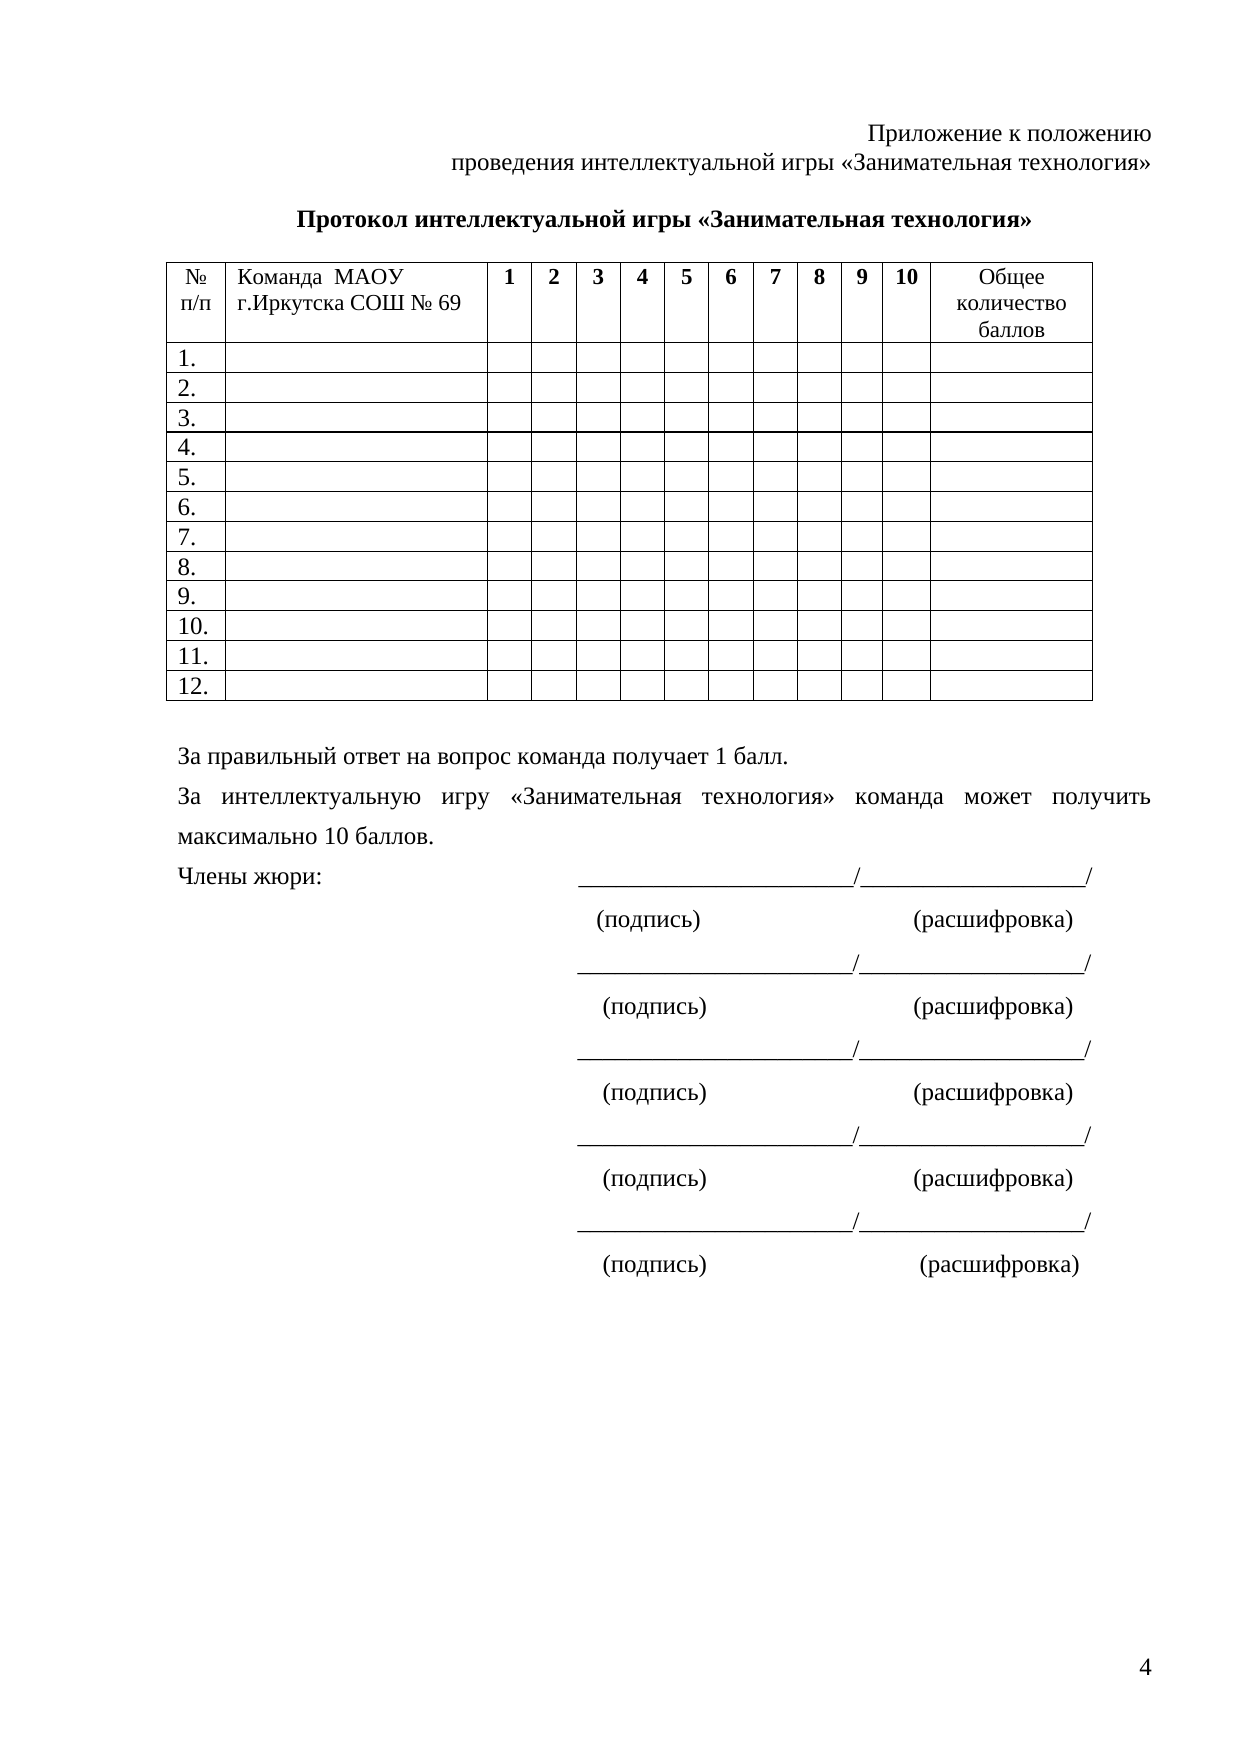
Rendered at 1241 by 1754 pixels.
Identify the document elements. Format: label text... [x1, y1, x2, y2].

table_header 7 [754, 263, 797, 342]
table_cell [931, 522, 1092, 551]
table_header № п/п [167, 263, 225, 342]
table_cell [488, 373, 531, 402]
table_cell [842, 641, 882, 670]
table_cell [665, 522, 708, 551]
table_cell [532, 433, 576, 461]
table_cell [577, 611, 620, 640]
table_cell [709, 433, 753, 461]
table_cell [883, 462, 930, 491]
text Протокол интеллектуальной игры «Занимательная технология» [177, 204, 1152, 233]
table_cell [532, 522, 576, 551]
table_cell [577, 373, 620, 402]
text Члены жюри: ______________________/__________________/ [177, 861, 1152, 890]
table_cell [167, 492, 225, 521]
table_cell [754, 433, 797, 461]
table_cell [842, 522, 882, 551]
table_cell [798, 403, 841, 431]
table_cell [621, 611, 664, 640]
table_cell [842, 433, 882, 461]
table_cell [226, 492, 487, 521]
table_cell [798, 581, 841, 610]
table_cell [798, 433, 841, 461]
table_cell [532, 641, 576, 670]
table_cell [709, 671, 753, 699]
table_header Общее количество баллов [931, 263, 1092, 342]
table_cell [754, 641, 797, 670]
table_cell [709, 403, 753, 431]
table_cell [842, 611, 882, 640]
table_cell [226, 552, 487, 580]
table_cell [842, 462, 882, 491]
table_cell [167, 641, 225, 670]
table_cell [167, 462, 225, 491]
table_header 8 [798, 263, 841, 342]
table_cell [842, 671, 882, 699]
table_cell [931, 403, 1092, 431]
table_cell [488, 641, 531, 670]
table_cell [931, 373, 1092, 402]
table_cell [709, 641, 753, 670]
table_cell [532, 403, 576, 431]
table_cell [488, 433, 531, 461]
table_cell [577, 522, 620, 551]
table_cell [883, 343, 930, 372]
table_cell [621, 462, 664, 491]
table_cell [488, 343, 531, 372]
table_cell [931, 433, 1092, 461]
table_cell [621, 492, 664, 521]
table_cell [532, 492, 576, 521]
table_cell [665, 462, 708, 491]
table_header 2 [532, 263, 576, 342]
table_cell [709, 343, 753, 372]
table_cell [931, 343, 1092, 372]
table_cell [167, 433, 225, 461]
table_cell [621, 671, 664, 699]
table_cell [226, 343, 487, 372]
table_cell [167, 581, 225, 610]
table_cell [883, 433, 930, 461]
table_header 3 [577, 263, 620, 342]
table_cell [488, 581, 531, 610]
table_cell [621, 373, 664, 402]
table_cell [488, 552, 531, 580]
table_cell [754, 581, 797, 610]
table_cell [931, 492, 1092, 521]
table_cell [532, 611, 576, 640]
table_cell [754, 611, 797, 640]
table_cell [226, 611, 487, 640]
table_cell [798, 611, 841, 640]
table_cell [754, 343, 797, 372]
table_cell [709, 611, 753, 640]
table_cell [226, 462, 487, 491]
table_cell [798, 671, 841, 699]
text (подпись) (расшифровка) [177, 1249, 1152, 1278]
table_cell [883, 581, 930, 610]
table_cell [883, 671, 930, 699]
table_cell [709, 522, 753, 551]
table_cell [167, 611, 225, 640]
table_cell [883, 522, 930, 551]
table_cell [532, 462, 576, 491]
table_cell [577, 671, 620, 699]
table_cell [709, 492, 753, 521]
table_cell [621, 581, 664, 610]
table_cell [883, 552, 930, 580]
table_cell [709, 462, 753, 491]
table_cell [842, 552, 882, 580]
table_cell [709, 373, 753, 402]
table_cell [621, 433, 664, 461]
table_cell [532, 671, 576, 699]
table_cell [665, 343, 708, 372]
table_header Команда МАОУ г.Иркутска СОШ № 69 [226, 263, 487, 342]
table_cell [167, 552, 225, 580]
table_cell [931, 671, 1092, 699]
table_cell [167, 671, 225, 699]
table_cell [754, 522, 797, 551]
table_cell [226, 403, 487, 431]
table_cell [532, 581, 576, 610]
table_cell [577, 492, 620, 521]
table_cell [798, 373, 841, 402]
table_cell [167, 522, 225, 551]
table_header 1 [488, 263, 531, 342]
table_cell [532, 373, 576, 402]
table_cell [842, 403, 882, 431]
table_cell [754, 552, 797, 580]
table_cell [883, 492, 930, 521]
table_cell [665, 373, 708, 402]
table_cell [883, 611, 930, 640]
table_header 4 [621, 263, 664, 342]
table_cell [931, 641, 1092, 670]
table_cell [754, 492, 797, 521]
table_cell [665, 552, 708, 580]
table_cell [167, 403, 225, 431]
table_cell [798, 641, 841, 670]
table_cell [532, 552, 576, 580]
table_cell [665, 433, 708, 461]
text (подпись) (расшифровка) [177, 904, 1152, 933]
table_cell [577, 581, 620, 610]
table_cell [167, 343, 225, 372]
table_cell [621, 641, 664, 670]
table_cell [577, 403, 620, 431]
table_cell [754, 671, 797, 699]
text Приложение к положению [177, 118, 1152, 147]
table_cell [754, 462, 797, 491]
text ______________________/__________________/ [177, 948, 1152, 976]
table_cell [665, 581, 708, 610]
table_cell [226, 581, 487, 610]
table_cell [621, 403, 664, 431]
table_cell [931, 462, 1092, 491]
table_cell [665, 492, 708, 521]
table_cell [798, 522, 841, 551]
table_cell [226, 522, 487, 551]
table_cell [842, 581, 882, 610]
table_cell [883, 373, 930, 402]
table_cell [842, 373, 882, 402]
table_cell [621, 343, 664, 372]
table_cell [883, 403, 930, 431]
text За интеллектуальную игру «Занимательная технология» команда может получить максимально 10 баллов. [177, 781, 1152, 850]
table_cell [665, 611, 708, 640]
table_cell [577, 462, 620, 491]
table_cell [883, 641, 930, 670]
table_cell [798, 462, 841, 491]
table_cell [665, 641, 708, 670]
table_cell [577, 641, 620, 670]
text проведения интеллектуальной игры «Занимательная технология» [177, 147, 1152, 176]
table_cell [226, 433, 487, 461]
table_cell [621, 522, 664, 551]
table_cell [931, 611, 1092, 640]
table_header 5 [665, 263, 708, 342]
table_cell [798, 552, 841, 580]
table_cell [709, 552, 753, 580]
table_cell [226, 641, 487, 670]
text (подпись) (расшифровка) [177, 991, 1152, 1019]
table_cell [754, 403, 797, 431]
table_cell [931, 581, 1092, 610]
text За правильный ответ на вопрос команда получает 1 балл. [177, 741, 1152, 769]
text (подпись) (расшифровка) [177, 1077, 1152, 1106]
table_cell [226, 671, 487, 699]
table_cell [621, 552, 664, 580]
table_cell [577, 552, 620, 580]
table_cell [488, 611, 531, 640]
table_cell [798, 343, 841, 372]
table_cell [488, 462, 531, 491]
table_cell [577, 343, 620, 372]
table_cell [488, 492, 531, 521]
table_cell [488, 403, 531, 431]
table_cell [665, 403, 708, 431]
text ______________________/__________________/ [177, 1034, 1152, 1063]
table_cell [488, 671, 531, 699]
table_cell [842, 492, 882, 521]
table_header 6 [709, 263, 753, 342]
table_cell [488, 522, 531, 551]
table_cell [665, 671, 708, 699]
table_cell [931, 552, 1092, 580]
table_cell [754, 373, 797, 402]
table_cell [842, 343, 882, 372]
table_cell [577, 433, 620, 461]
table_cell [532, 343, 576, 372]
table_cell [709, 581, 753, 610]
text (подпись) (расшифровка) [177, 1163, 1152, 1192]
text ______________________/__________________/ [177, 1120, 1152, 1149]
table_cell [167, 373, 225, 402]
table_cell [226, 373, 487, 402]
table_header 9 [842, 263, 882, 342]
table_cell [798, 492, 841, 521]
table_header 10 [883, 263, 930, 342]
text ______________________/__________________/ [177, 1206, 1152, 1235]
